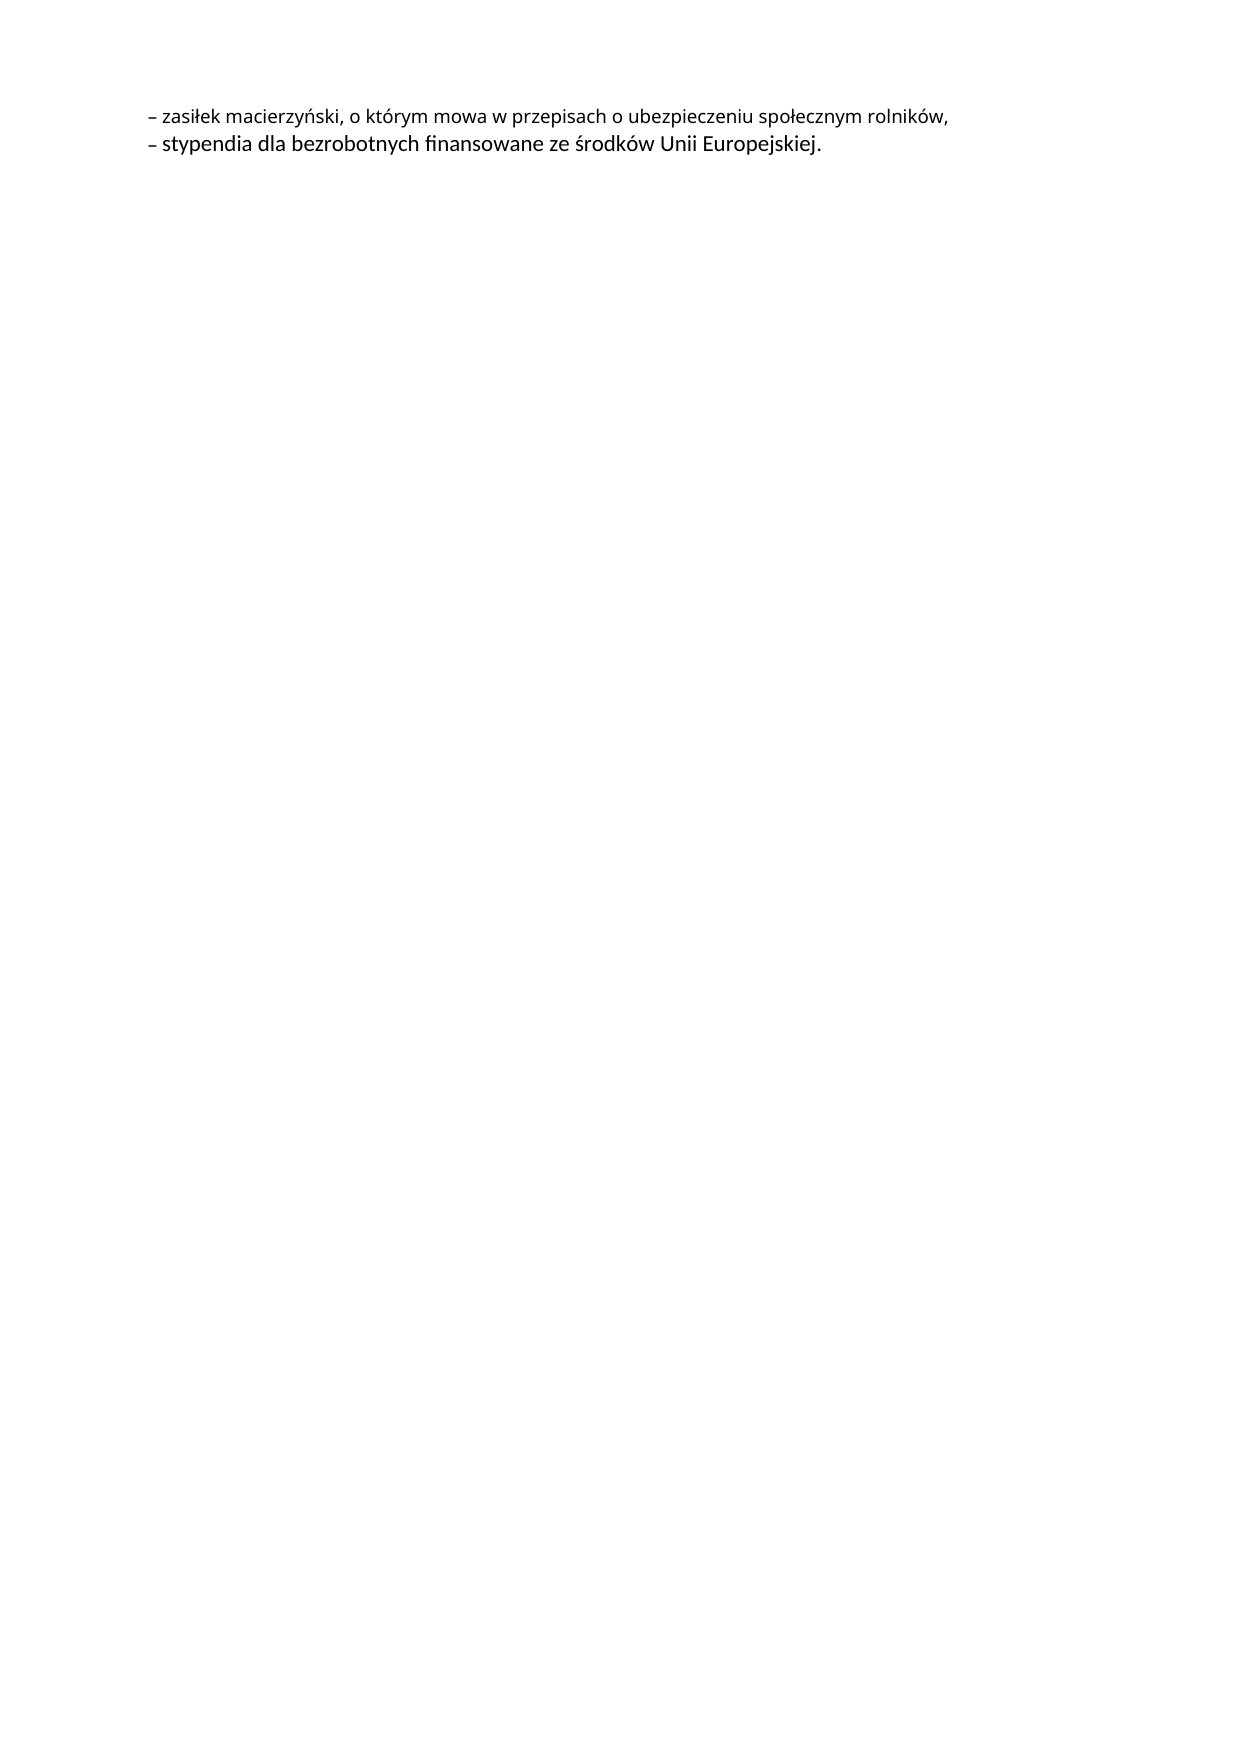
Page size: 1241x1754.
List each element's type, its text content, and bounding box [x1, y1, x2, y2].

text – zasiłek macierzyński, o którym mowa w przepisach o ubezpieczeniu społecznym rolników, [148, 103, 1137, 129]
text – stypendia dla bezrobotnych finansowane ze środków Unii Europejskiej. [148, 129, 1137, 157]
